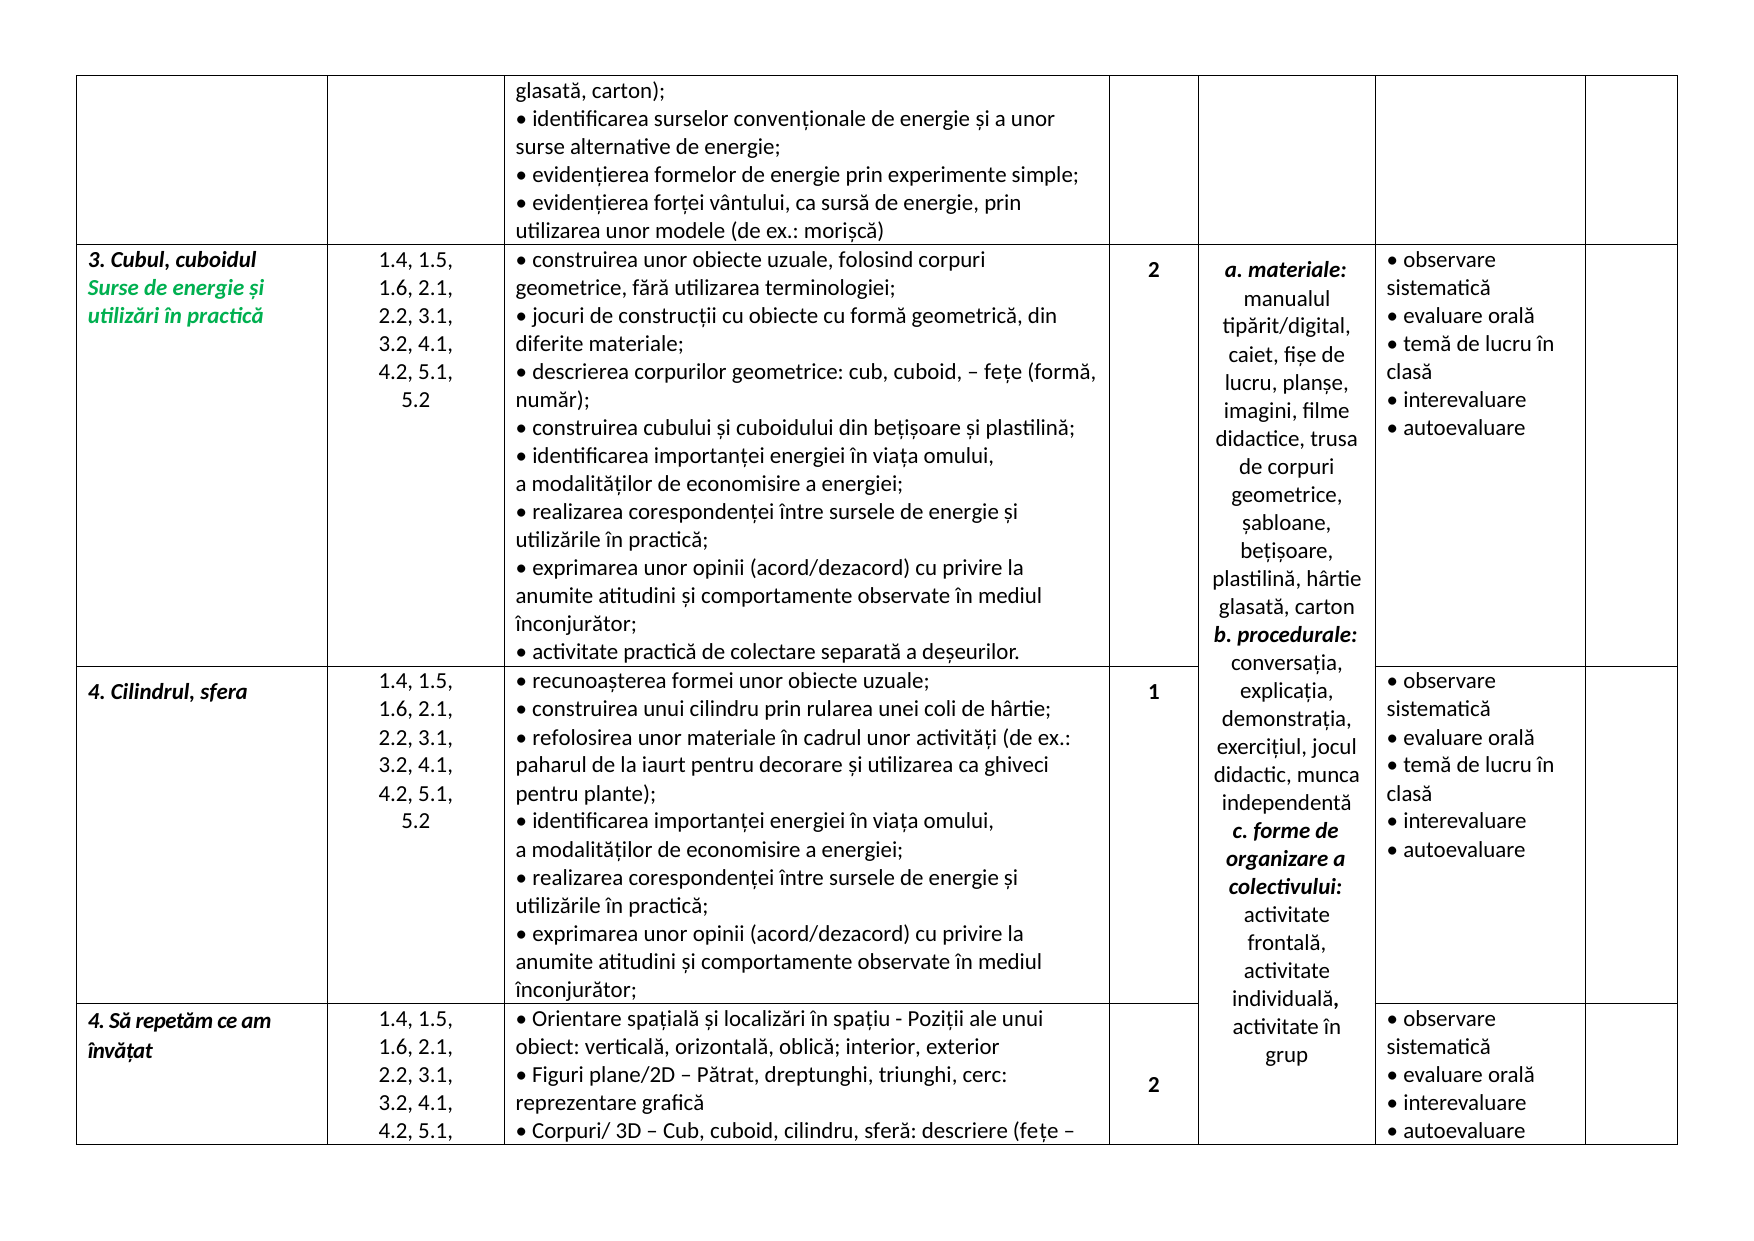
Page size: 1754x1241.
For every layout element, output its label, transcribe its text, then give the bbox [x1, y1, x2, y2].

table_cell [77, 76, 327, 244]
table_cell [505, 1004, 1109, 1144]
table_cell • construirea unor obiecte uzuale, folosind corpuri geometrice, fără utilizarea terminologiei; • jocuri de construcţii cu obiecte cu formă geometrică, din diferite materiale; • descrierea corpurilor geometrice: cub, cuboid, – feţe (formă, număr); • construirea cubului și cuboidului din bețișoare și plastilină; • identificarea importanţei energiei în viaţa omului, a modalităţilor de economisire a energiei; • realizarea corespondenței între sursele de energie și utilizările în practică; • exprimarea unor opinii (acord/dezacord) cu privire la anumite atitudini şi comportamente observate în mediul înconjurător; • activitate practică de colectare separată a deșeurilor. [505, 245, 1109, 666]
table_cell • observare sistematică • evaluare orală • temă de lucru în clasă • interevaluare • autoevaluare [1376, 667, 1585, 1003]
table_cell 2 [1110, 245, 1198, 666]
table_cell 1.4, 1.5, 1.6, 2.1, 2.2, 3.1, 3.2, 4.1, 4.2, 5.1, 5.2 [328, 245, 504, 666]
table_cell • observare sistematică • evaluare orală • temă de lucru în clasă • interevaluare • autoevaluare [1376, 245, 1585, 666]
table_cell • recunoașterea formei unor obiecte uzuale; • construirea unui cilindru prin rularea unei coli de hârtie; • refolosirea unor materiale în cadrul unor activităţi (de ex.: paharul de la iaurt pentru decorare şi utilizarea ca ghiveci pentru plante); • identificarea importanţei energiei în viaţa omului, a modalităţilor de economisire a energiei; • realizarea corespondenței între sursele de energie și utilizările în practică; • exprimarea unor opinii (acord/dezacord) cu privire la anumite atitudini şi comportamente observate în mediul înconjurător; [505, 667, 1109, 1003]
table_cell 4. Cilindrul, sfera [77, 667, 327, 1003]
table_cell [77, 1004, 327, 1144]
table_cell [1586, 76, 1677, 244]
table_cell 3 [1110, 76, 1198, 244]
table_cell 1.4, 1.5, 1.6, 2.1, 2.2, 3.1, 3.2, 4.1, 4.2, 5.1, 5.2 [328, 667, 504, 1003]
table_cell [1376, 1004, 1585, 1144]
table_cell a. materiale: manualul tipărit/digital, caiet, fişe de lucru, planșe, imagini, filme didactice, trusa de corpuri geometrice, șabloane, bețișoare, plastilină, hârtie glasată, carton b. procedurale: conversaţia, explicaţia, demonstraţia, exerciţiul, jocul didactic, munca independentă c. forme de organizare a colectivului: activitate frontală, activitate individuală, activitate în grup [1199, 245, 1375, 1144]
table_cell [505, 76, 1109, 244]
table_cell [328, 76, 504, 244]
table_cell [1586, 1004, 1677, 1144]
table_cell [1376, 76, 1585, 244]
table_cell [328, 1004, 504, 1144]
table_cell 1 [1110, 667, 1198, 1003]
table_cell 3. Cubul, cuboidul Surse de energie și utilizări în practică [77, 245, 327, 666]
table_cell 2 [1110, 1004, 1198, 1144]
table_cell [1586, 245, 1677, 666]
table_cell [1586, 667, 1677, 1003]
